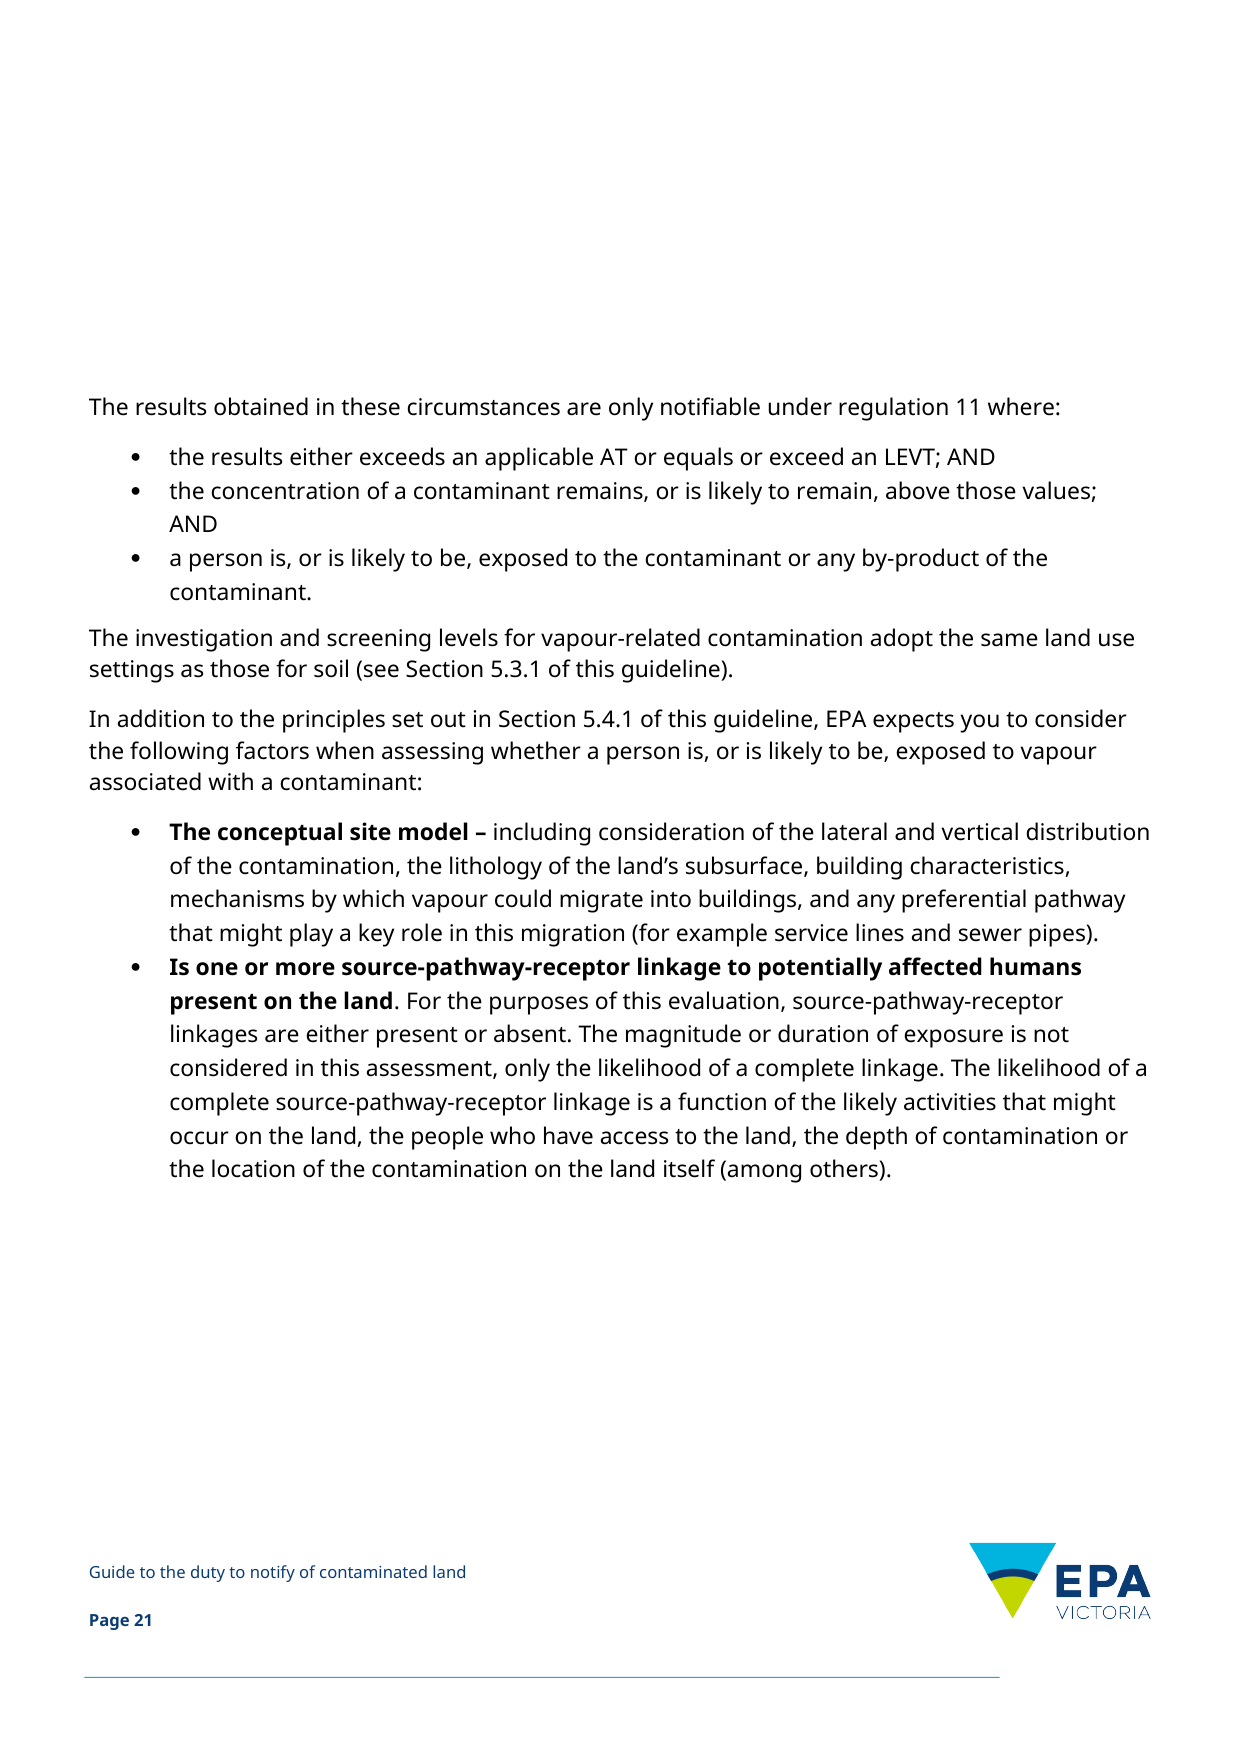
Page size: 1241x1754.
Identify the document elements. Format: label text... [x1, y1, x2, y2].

list Is one or more source-pathway-receptor linkage to potentially affected humans present on the land. For the purposes of this evaluation, source-pathway-receptor linkages are either present or absent. The magnitude or duration of exposure is not considered in this assessment, only the likelihood of a complete linkage. The likelihood of a complete source-pathway-receptor linkage is a function of the likely activities that might occur on the land, the people who have access to the land, the depth of contamination or the location of the contamination on the land itself (among others). [132, 951, 1152, 1184]
list a person is, or is likely to be, exposed to the contaminant or any by-product of the contaminant. [132, 542, 1152, 607]
picture [949, 1523, 1162, 1633]
text The results obtained in these circumstances are only notifiable under regulation 11 where: [89, 391, 1152, 422]
list The conceptual site model – including consideration of the lateral and vertical distribution of the contamination, the lithology of the land’s subsurface, building characteristics, mechanisms by which vapour could migrate into buildings, and any preferential pathway that might play a key role in this migration (for example service lines and sewer pipes). [132, 816, 1152, 948]
list the concentration of a contaminant remains, or is likely to remain, above those values; AND [132, 474, 1152, 539]
text The investigation and screening levels for vapour-related contamination adopt the same land use settings as those for soil (see Section 5.3.1 of this guideline). [89, 622, 1152, 684]
text In addition to the principles set out in Section 5.4.1 of this guideline, EPA expects you to consider the following factors when assessing whether a person is, or is likely to be, exposed to vapour associated with a contaminant: [89, 703, 1152, 797]
list the results either exceeds an applicable AT or equals or exceed an LEVT; AND [132, 441, 1152, 472]
